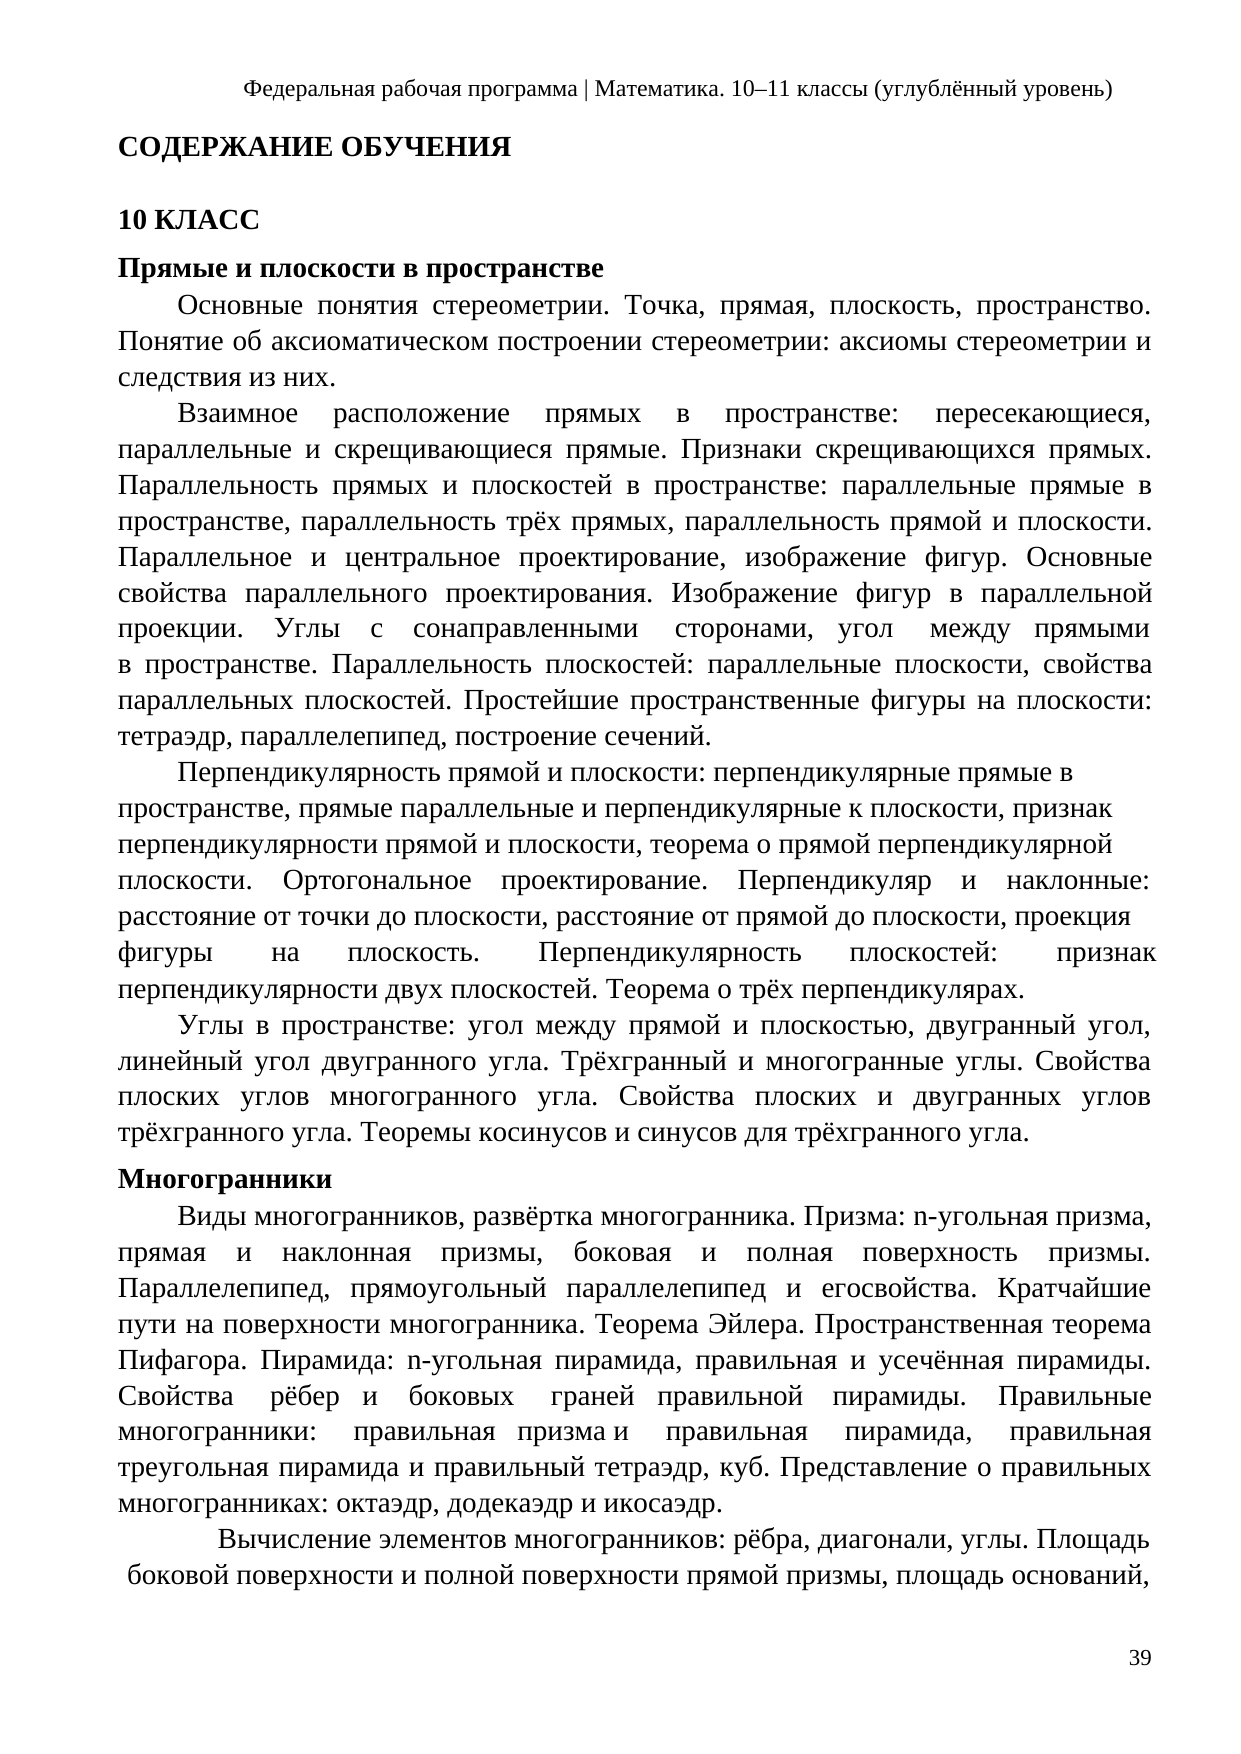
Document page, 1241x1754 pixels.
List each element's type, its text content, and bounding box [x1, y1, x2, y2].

text Взаимное расположение прямых в пространстве: пересекающиеся, параллельные и скрещивающиеся прямые. Признаки скрещивающихся прямых. Параллельность прямых и плоскостей в пространстве: параллельные прямые в пространстве, параллельность трёх прямых, параллельность прямой и плоскости. Параллельное и центральное проектирование, изображение фигур. Основные свойства параллельного проектирования. Изображение фигур в параллельной проекции. Углы с сонаправленными сторонами, угол между прямыми в пространстве. Параллельность плоскостей: параллельные плоскости, свойства параллельных плоскостей. Простейшие пространственные фигуры на плоскости: тетраэдр, параллелепипед, построение сечений. [118, 396, 1153, 752]
text Федеральная рабочая программа | Математика. 10–11 классы (углублённый уровень) [243, 74, 1154, 101]
text Прямые и плоскости в пространстве [118, 250, 1154, 284]
text Многогранники [118, 1162, 1154, 1195]
text СОДЕРЖАНИЕ ОБУЧЕНИЯ [118, 129, 1154, 163]
text 39 [1129, 1644, 1154, 1670]
text Вычисление элементов многогранников: рёбра, диагонали, углы. Площадь боковой поверхности и полной поверхности прямой призмы, площадь оснований, [111, 1521, 1150, 1591]
text Виды многогранников, развёртка многогранника. Призма: n-угольная призма, прямая и наклонная призмы, боковая и полная поверхность призмы. Параллелепипед, прямоугольный параллелепипед и егосвойства. Кратчайшие пути на поверхности многогранника. Теорема Эйлера. Пространственная теорема Пифагора. Пирамида: n-угольная пирамида, правильная и усечённая пирамиды. Свойства рёбер и боковых граней правильной пирамиды. Правильные многогранники: правильная призма и правильная пирамида, правильная треугольная пирамида и правильный тетраэдр, куб. Представление о правильных многогранниках: октаэдр, додекаэдр и икосаэдр. [118, 1198, 1152, 1519]
text Перпендикулярность прямой и плоскости: перпендикулярные прямые в пространстве, прямые параллельные и перпендикулярные к плоскости, признак перпендикулярности прямой и плоскости, теорема о прямой перпендикулярной плоскости. Ортогональное проектирование. Перпендикуляр и наклонные: расстояние от точки до плоскости, расстояние от прямой до плоскости, проекция фигуры на плоскость. Перпендикулярность плоскостей: признак перпендикулярности двух плоскостей. Теорема о трёх перпендикулярах. [118, 754, 1158, 1004]
text Углы в пространстве: угол между прямой и плоскостью, двугранный угол, линейный угол двугранного угла. Трёхгранный и многогранные углы. Свойства плоских углов многогранного угла. Свойства плоских и двугранных углов трёхгранного угла. Теоремы косинусов и синусов для трёхгранного угла. [118, 1007, 1152, 1148]
text Основные понятия стереометрии. Точка, прямая, плоскость, пространство. Понятие об аксиоматическом построении стереометрии: аксиомы стереометрии и следствия из них. [118, 287, 1152, 392]
text 10 КЛАСС [118, 202, 1154, 236]
